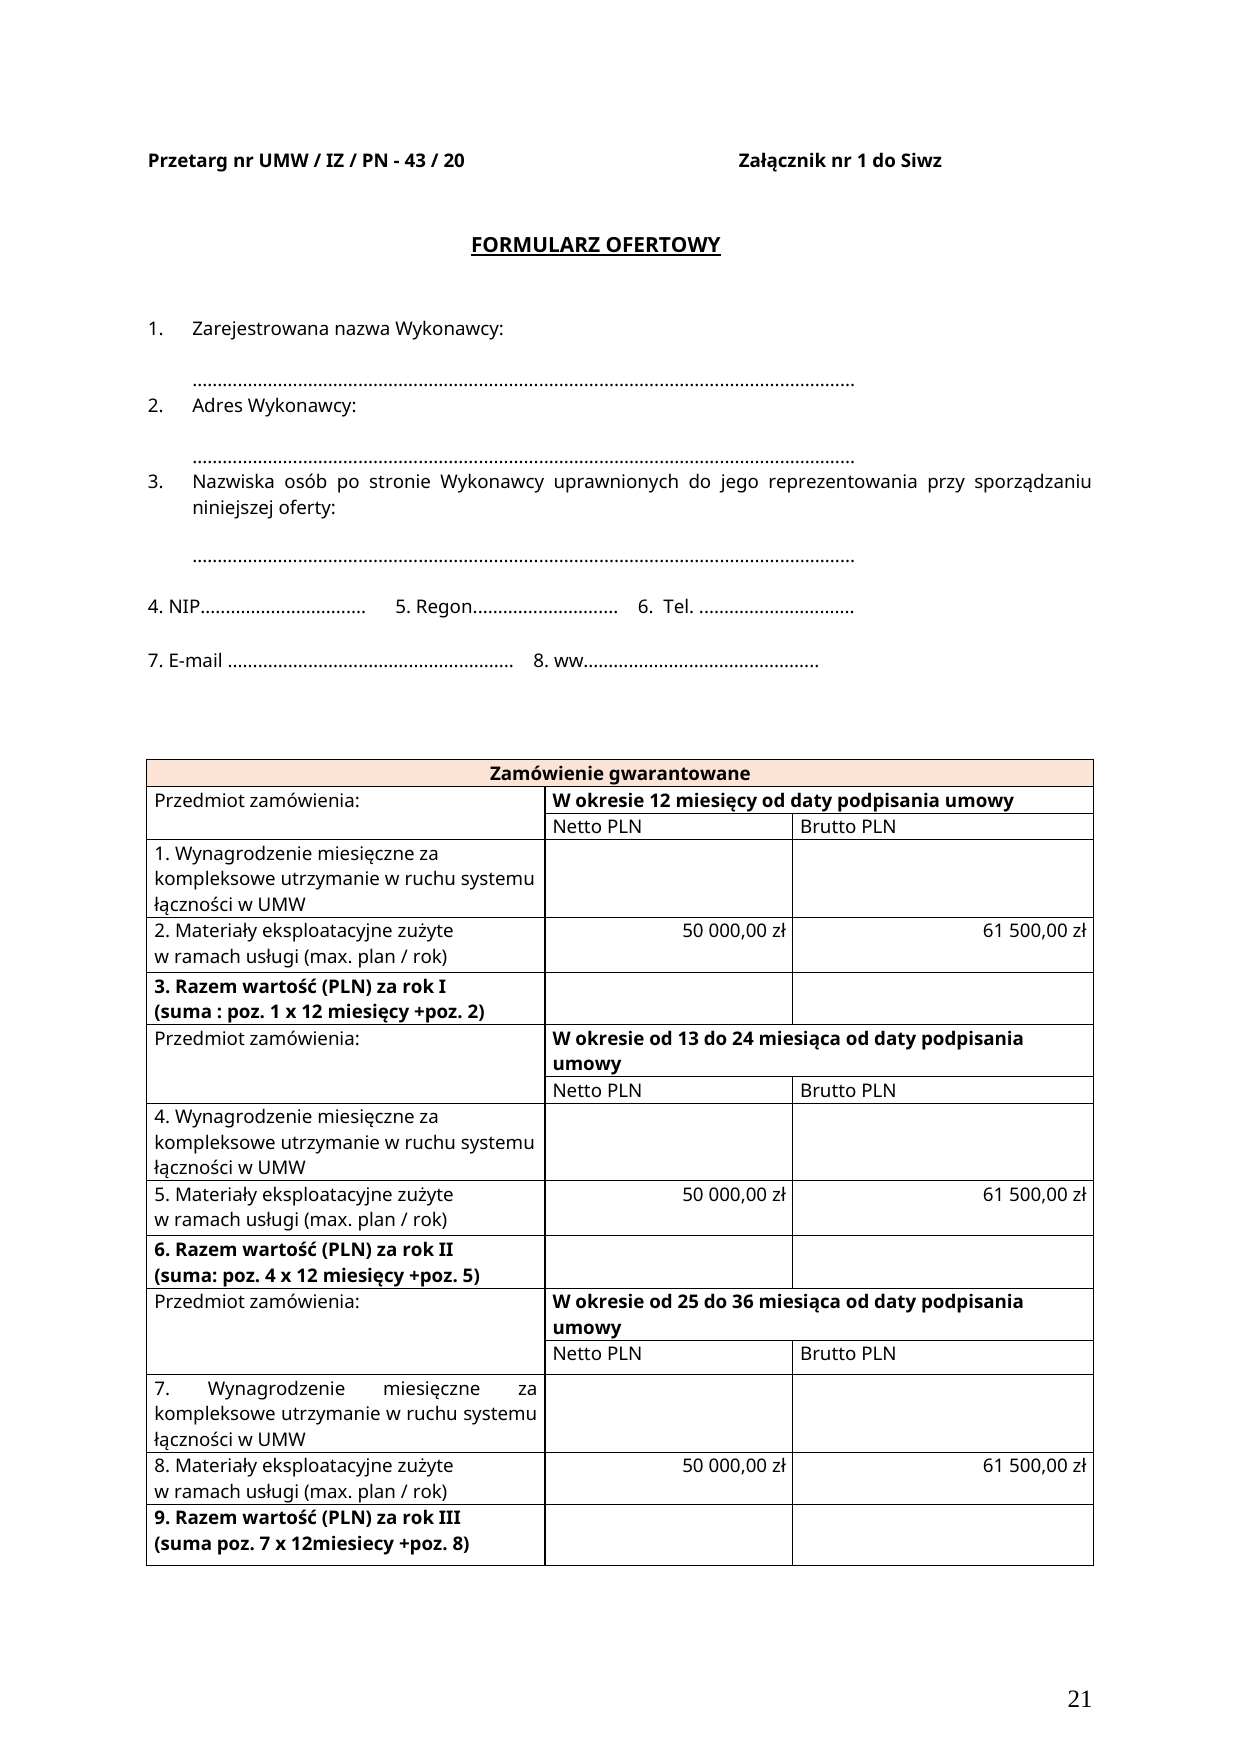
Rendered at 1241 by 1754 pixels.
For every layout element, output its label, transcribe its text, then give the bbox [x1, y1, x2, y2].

table_cell 2. Materiały eksploatacyjne zużyte w ramach usługi (max. plan / rok) [147, 918, 544, 972]
table_cell [793, 973, 1093, 1024]
table_cell 5. Materiały eksploatacyjne zużyte w ramach usługi (max. plan / rok) [147, 1181, 544, 1235]
table_cell Przedmiot zamówienia: [147, 787, 544, 839]
table_cell [793, 1505, 1093, 1565]
table_cell [793, 1375, 1093, 1452]
table_cell Przedmiot zamówienia: [147, 1289, 544, 1374]
table_cell 50 000,00 zł [546, 1181, 792, 1235]
list Adres Wykonawcy: [148, 392, 1093, 417]
text FORMULARZ OFERTOWY [148, 230, 1043, 258]
table_cell [793, 1236, 1093, 1287]
text .................................................................................................................................... [192, 443, 1093, 468]
table_cell 4. Wynagrodzenie miesięczne za kompleksowe utrzymanie w ruchu systemu łączności w UMW [147, 1104, 544, 1180]
text .................................................................................................................................... [192, 542, 1093, 568]
table_cell 8. Materiały eksploatacyjne zużyte w ramach usługi (max. plan / rok) [147, 1453, 544, 1504]
table_cell W okresie od 25 do 36 miesiąca od daty podpisania umowy [546, 1289, 1093, 1339]
table_cell 3. Razem wartość (PLN) za rok I (suma : poz. 1 x 12 miesięcy +poz. 2) [147, 973, 544, 1024]
table_header Zamówienie gwarantowane [147, 760, 1093, 786]
table_cell [546, 1236, 792, 1287]
table_cell Netto PLN [546, 1341, 792, 1374]
list Nazwiska osób po stronie Wykonawcy uprawnionych do jego reprezentowania przy sporządzaniu niniejszej oferty: [148, 468, 1093, 519]
table_cell 61 500,00 zł [793, 918, 1093, 972]
table_cell [793, 840, 1093, 917]
text .................................................................................................................................... [192, 366, 1093, 392]
table_cell W okresie 12 miesięcy od daty podpisania umowy [546, 787, 1093, 812]
list Zarejestrowana nazwa Wykonawcy: [148, 315, 1093, 341]
table_cell 9. Razem wartość (PLN) za rok III (suma poz. 7 x 12miesiecy +poz. 8) [147, 1505, 544, 1565]
text 4. NIP................................. 5. Regon............................. 6. Tel. ............................... [148, 593, 1093, 648]
table_cell Brutto PLN [793, 1341, 1093, 1374]
table_cell 61 500,00 zł [793, 1453, 1093, 1504]
table_cell Brutto PLN [793, 1077, 1093, 1103]
table_cell [793, 1104, 1093, 1180]
table_cell Przedmiot zamówienia: [147, 1025, 544, 1103]
table_cell [546, 1104, 792, 1180]
table_cell W okresie od 13 do 24 miesiąca od daty podpisania umowy [546, 1025, 1093, 1076]
table_cell Brutto PLN [793, 814, 1093, 839]
table_cell Netto PLN [546, 1077, 792, 1103]
text Przetarg nr UMW / IZ / PN - 43 / 20 Załącznik nr 1 do Siwz [148, 148, 1043, 173]
table_cell Netto PLN [546, 814, 792, 839]
table_cell [546, 840, 792, 917]
table_cell 50 000,00 zł [546, 918, 792, 972]
table_cell [546, 973, 792, 1024]
table_cell 1. Wynagrodzenie miesięczne za kompleksowe utrzymanie w ruchu systemu łączności w UMW [147, 840, 544, 917]
table_cell 7. Wynagrodzenie miesięczne za kompleksowe utrzymanie w ruchu systemu łączności w UMW [147, 1375, 544, 1452]
table_cell [546, 1375, 792, 1452]
table_cell 6. Razem wartość (PLN) za rok II (suma: poz. 4 x 12 miesięcy +poz. 5) [147, 1236, 544, 1287]
table_cell [546, 1505, 792, 1565]
table_cell 61 500,00 zł [793, 1181, 1093, 1235]
table_cell 50 000,00 zł [546, 1453, 792, 1504]
text 7. E-mail ......................................................... 8. ww............................................... [148, 648, 1093, 673]
